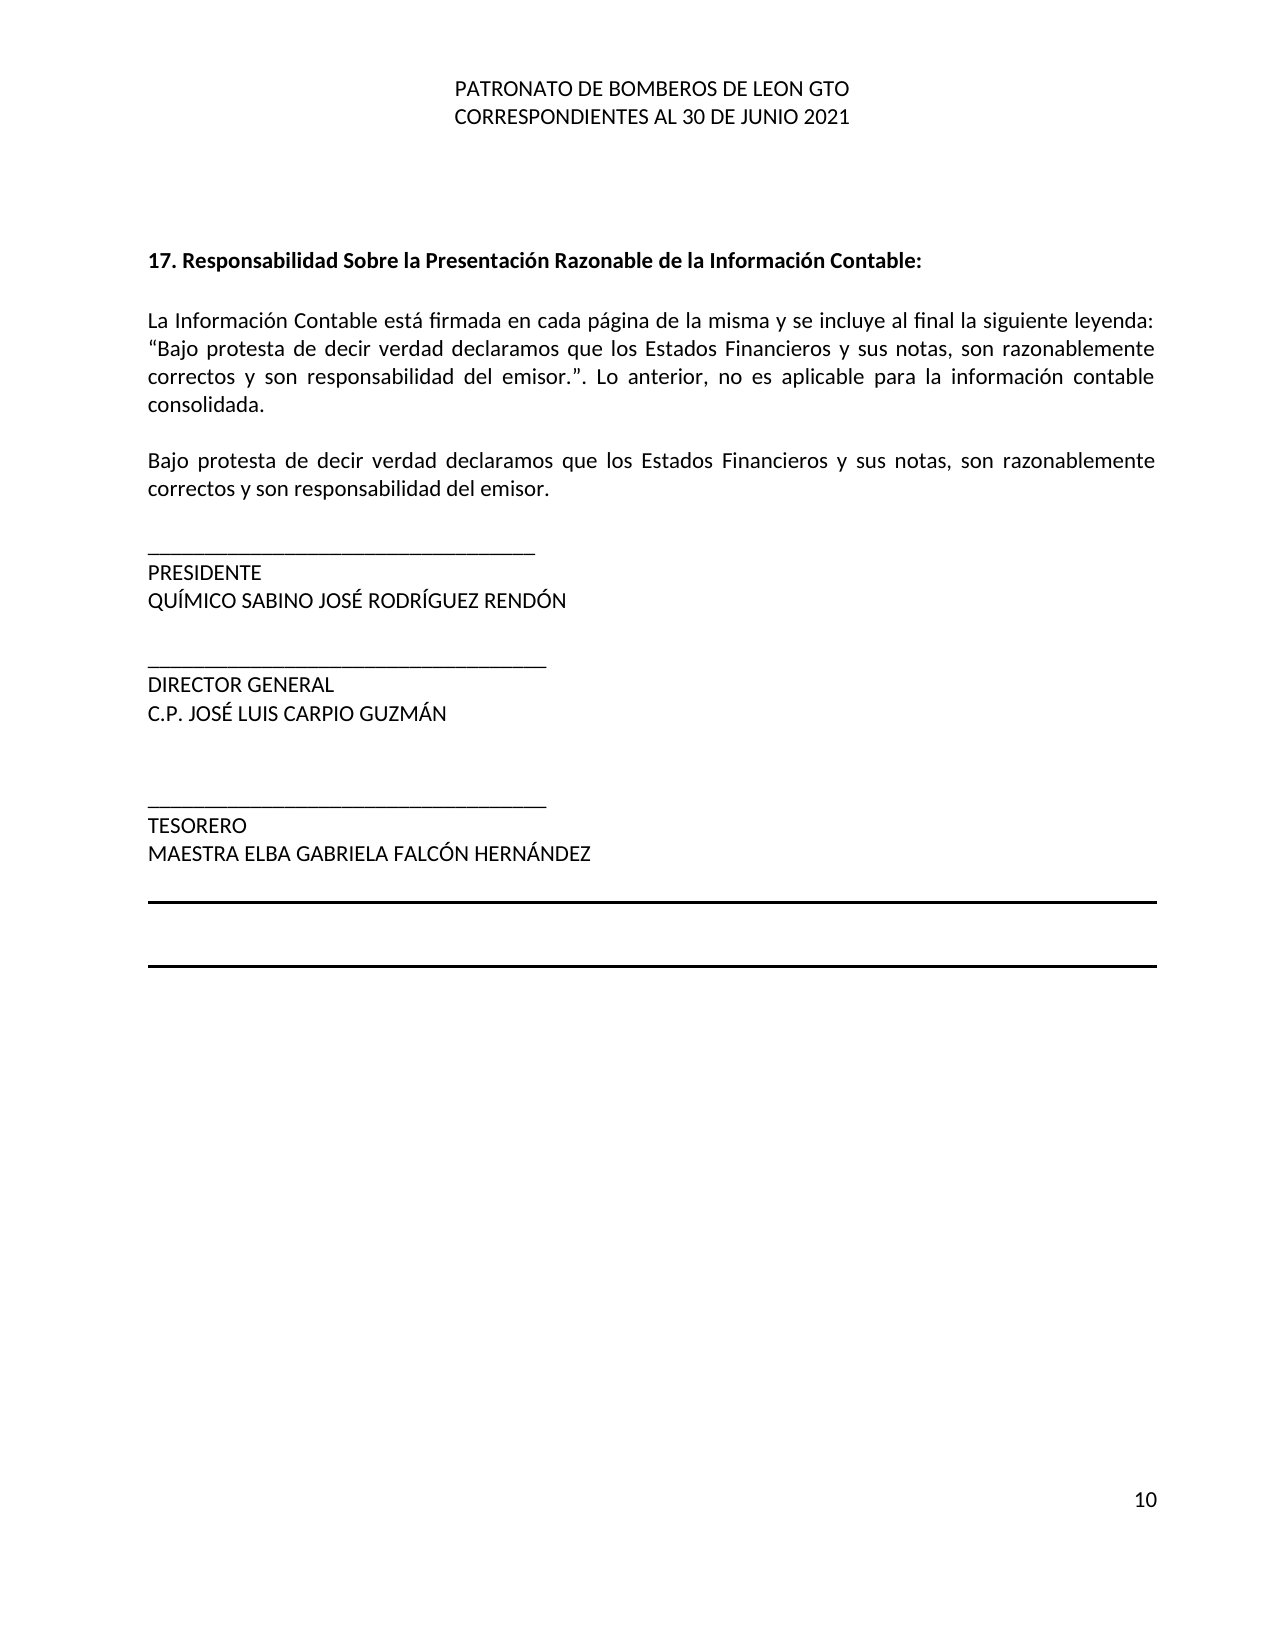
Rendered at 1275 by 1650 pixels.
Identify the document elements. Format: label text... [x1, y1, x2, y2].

text Bajo protesta de decir verdad declaramos que los Estados Financieros y sus notas, son razonablemente correctos y son responsabilidad del emisor. [148, 446, 1157, 502]
text PRESIDENTE QUÍMICO SABINO JOSÉ RODRÍGUEZ RENDÓN [148, 558, 1157, 614]
subtitle 17. Responsabilidad Sobre la Presentación Razonable de la Información Contable: [148, 246, 1157, 274]
text ___________________________________ [148, 783, 1157, 811]
text La Información Contable está firmada en cada página de la misma y se incluye al final la siguiente leyenda: “Bajo protesta de decir verdad declaramos que los Estados Financieros y sus notas, son razonablemente correctos y son responsabilidad del emisor.”. Lo anterior, no es aplicable para la información contable consolidada. [148, 306, 1157, 418]
text TESORERO MAESTRA ELBA GABRIELA FALCÓN HERNÁNDEZ [148, 811, 1157, 867]
text ___________________________________ [148, 643, 1157, 671]
text DIRECTOR GENERAL C.P. JOSÉ LUIS CARPIO GUZMÁN [148, 671, 1157, 727]
text __________________________________ [148, 531, 1157, 558]
